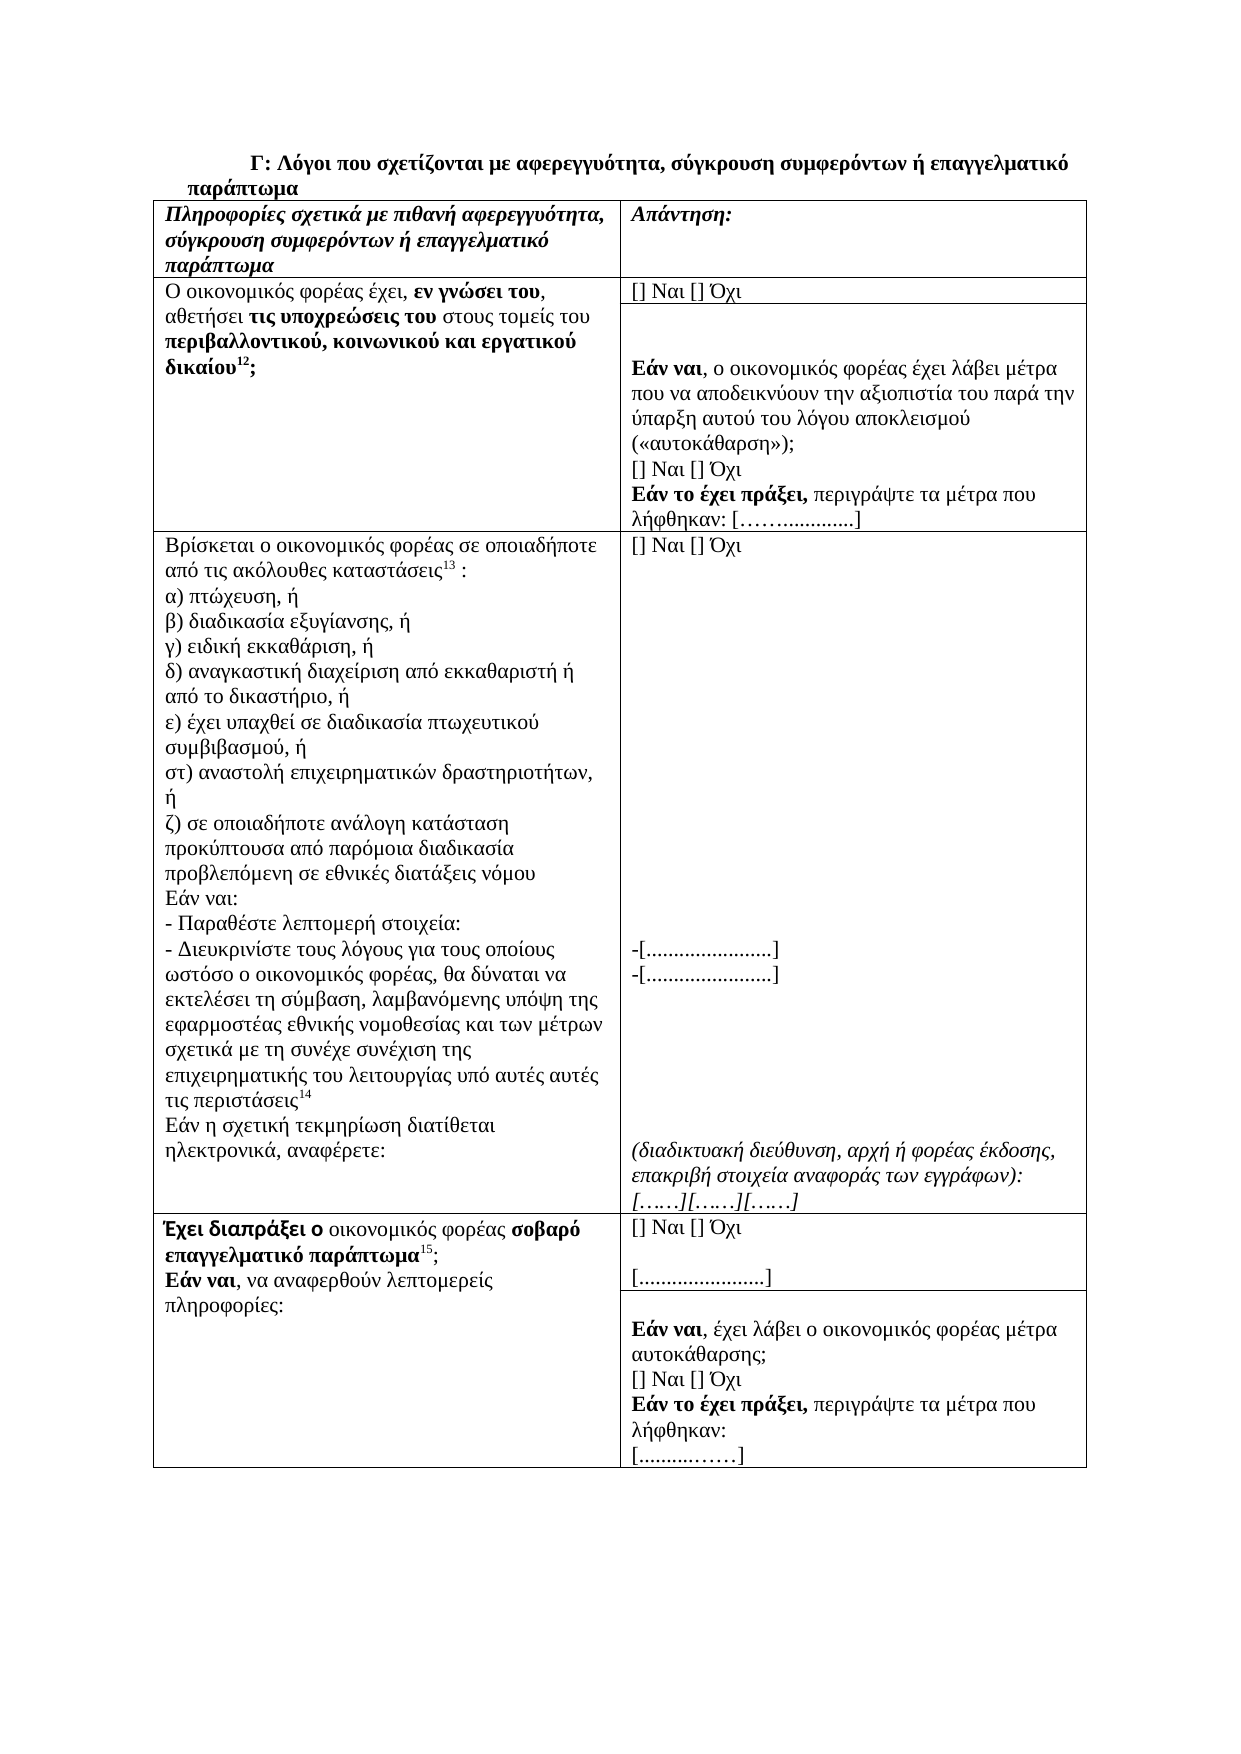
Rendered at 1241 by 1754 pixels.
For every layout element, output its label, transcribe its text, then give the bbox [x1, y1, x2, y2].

table_cell [] Ναι [] Όχι [621, 278, 1086, 303]
table_cell Εάν ναι, έχει λάβει ο οικονομικός φορέας μέτρα αυτοκάθαρσης; [] Ναι [] Όχι Εάν το έχει πράξει, περιγράψτε τα μέτρα που λήφθηκαν: [..........……] [621, 1291, 1086, 1467]
table_header Πληροφορίες σχετικά με πιθανή αφερεγγυότητα, σύγκρουση συμφερόντων ή επαγγελματικό παράπτωμα [154, 201, 620, 277]
table_cell Εάν ναι, ο οικονομικός φορέας έχει λάβει μέτρα που να αποδεικνύουν την αξιοπιστία του παρά την ύπαρξη αυτού του λόγου αποκλεισμού («αυτοκάθαρση»); [] Ναι [] Όχι Εάν το έχει πράξει, περιγράψτε τα μέτρα που λήφθηκαν: […….............] [621, 304, 1086, 531]
table_cell Ο οικονομικός φορέας έχει, εν γνώσει του, αθετήσει τις υποχρεώσεις του στους τομείς του περιβαλλοντικού, κοινωνικού και εργατικού δικαίου12; [154, 278, 620, 531]
table_cell [] Ναι [] Όχι [.......................] [621, 1214, 1086, 1289]
table_cell Έχει διαπράξει ο οικονομικός φορέας σοβαρό επαγγελματικό παράπτωμα15; Εάν ναι, να αναφερθούν λεπτομερείς πληροφορίες: [154, 1214, 620, 1467]
text Γ: Λόγοι που σχετίζονται με αφερεγγυότητα, σύγκρουση συμφερόντων ή επαγγελματικό παράπτωμα [187, 150, 1053, 200]
table_cell Βρίσκεται ο οικονομικός φορέας σε οποιαδήποτε από τις ακόλουθες καταστάσεις13 : α) πτώχευση, ή β) διαδικασία εξυγίανσης, ή γ) ειδική εκκαθάριση, ή δ) αναγκαστική διαχείριση από εκκαθαριστή ή από το δικαστήριο, ή ε) έχει υπαχθεί σε διαδικασία πτωχευτικού συμβιβασμού, ή στ) αναστολή επιχειρηματικών δραστηριοτήτων, ή ζ) σε οποιαδήποτε ανάλογη κατάσταση προκύπτουσα από παρόμοια διαδικασία προβλεπόμενη σε εθνικές διατάξεις νόμου Εάν ναι: - Παραθέστε λεπτομερή στοιχεία: - Διευκρινίστε τους λόγους για τους οποίους ωστόσο ο οικονομικός φορέας, θα δύναται να εκτελέσει τη σύμβαση, λαμβανόμενης υπόψη της εφαρμοστέας εθνικής νομοθεσίας και των μέτρων σχετικά με τη συνέχε συνέχιση της επιχειρηματικής του λειτουργίας υπό αυτές αυτές τις περιστάσεις14 Εάν η σχετική τεκμηρίωση διατίθεται ηλεκτρονικά, αναφέρετε: [154, 532, 620, 1213]
table_cell [] Ναι [] Όχι -[.......................] -[.......................] (διαδικτυακή διεύθυνση, αρχή ή φορέας έκδοσης, επακριβή στοιχεία αναφοράς των εγγράφων): [……][……][……] [621, 532, 1086, 1213]
table_header Απάντηση: [621, 201, 1086, 277]
